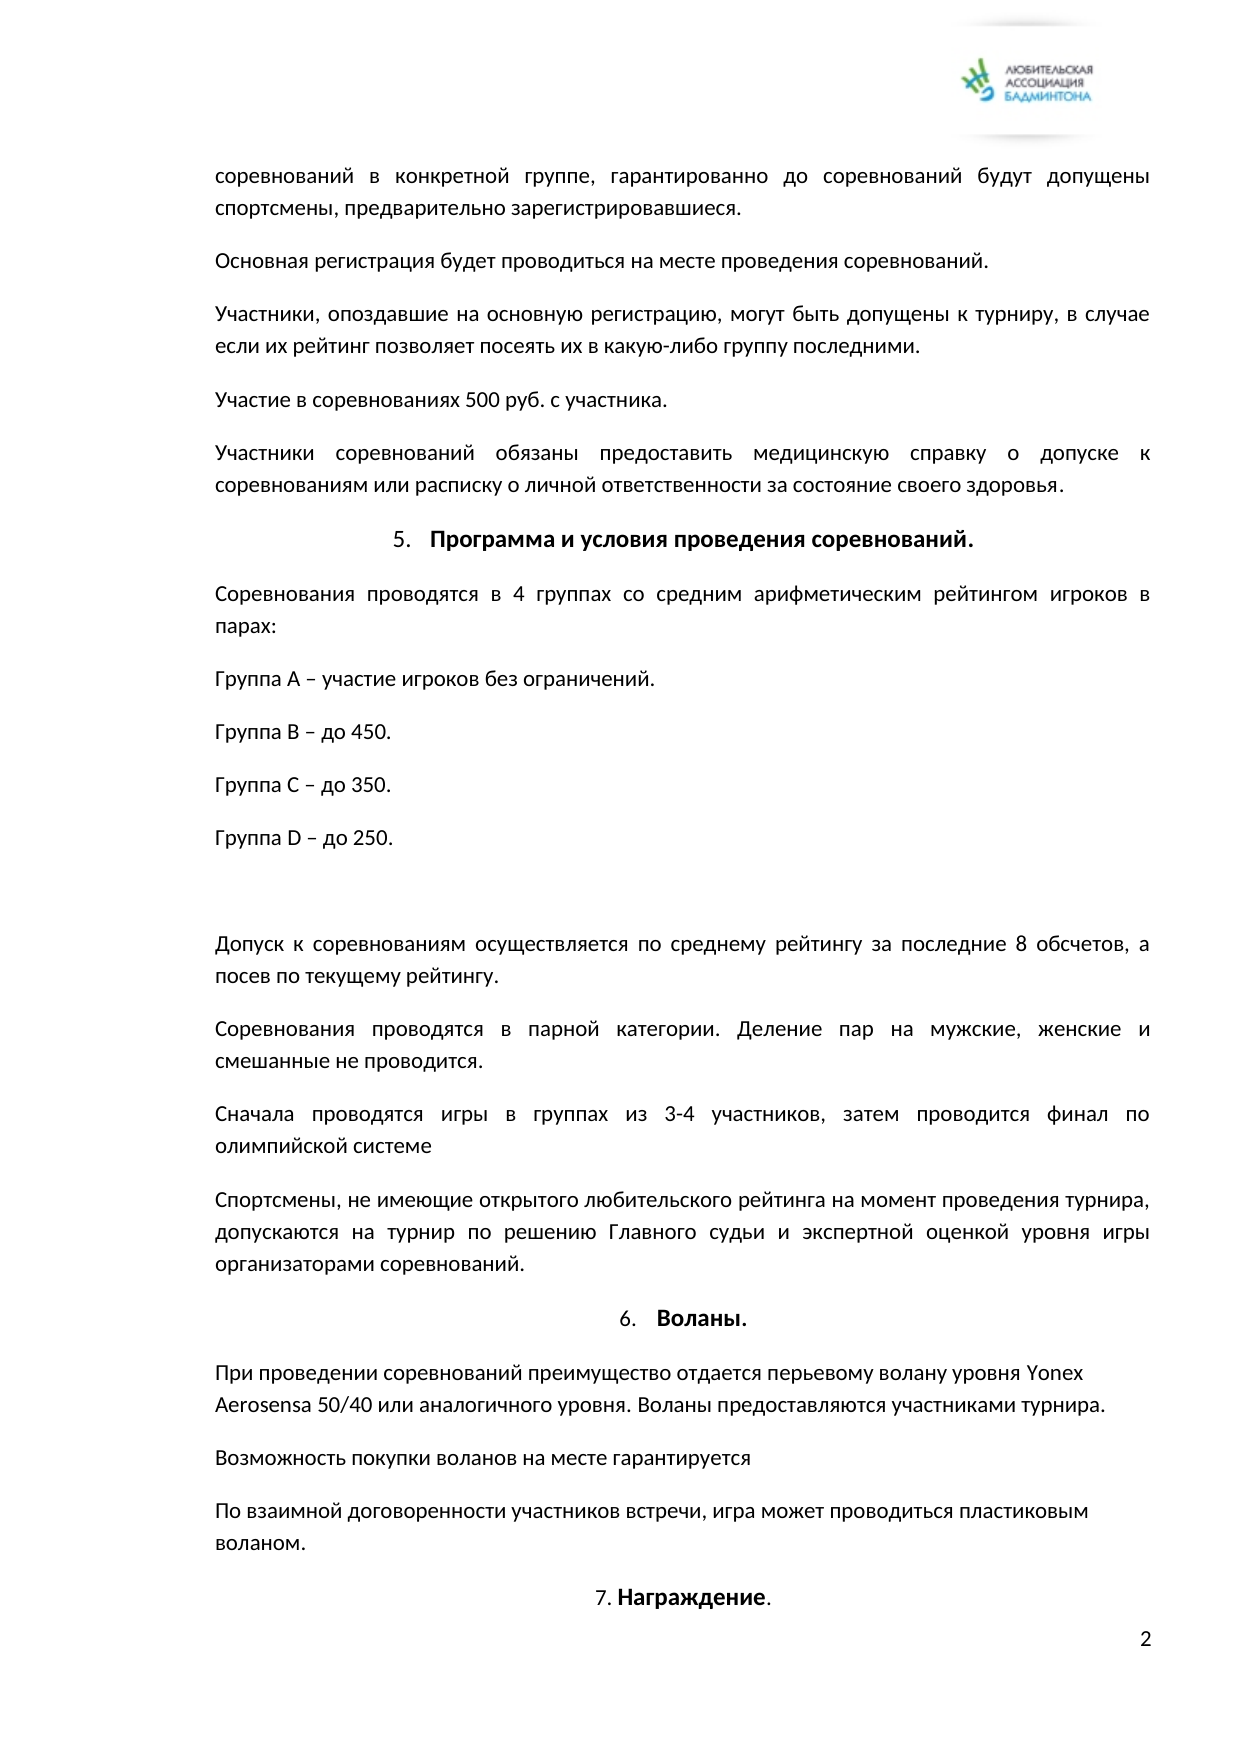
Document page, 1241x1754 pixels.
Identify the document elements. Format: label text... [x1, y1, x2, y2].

text Допуск к соревнованиям осуществляется по среднему рейтингу за последние 8 обсчетов, а посев по текущему рейтингу. [215, 929, 1152, 989]
text Группа D – до 250. [215, 823, 1152, 851]
text Сначала проводятся игры в группах из 3-4 участников, затем проводится финал по олимпийской системе [215, 1099, 1152, 1160]
text 7. Награждение. [215, 1581, 1152, 1612]
text Основная регистрация будет проводиться на месте проведения соревнований. [215, 246, 1152, 274]
text Участники, опоздавшие на основную регистрацию, могут быть допущены к турниру, в случае если их рейтинг позволяет посеять их в какую-либо группу последними. [215, 299, 1152, 360]
text Спортсмены, не имеющие открытого любительского рейтинга на момент проведения турнира, допускаются на турнир по решению Главного судьи и экспертной оценкой уровня игры организаторами соревнований. [215, 1185, 1152, 1277]
text Группа В – до 450. [215, 717, 1152, 745]
text Соревнования проводятся в 4 группах со средним арифметическим рейтингом игроков в парах: [215, 579, 1152, 639]
text Группа А – участие игроков без ограничений. [215, 664, 1152, 692]
list Программа и условия проведения соревнований. [215, 523, 1152, 553]
text При проведении соревнований преимущество отдается перьевому волану уровня Yonex Aerosensa 50/40 или аналогичного уровня. Воланы предоставляются участниками турнира. [215, 1358, 1152, 1418]
list Воланы. [215, 1302, 1152, 1333]
picture [902, 0, 1152, 162]
text Участники соревнований обязаны предоставить медицинскую справку о допуске к соревнованиям или расписку о личной ответственности за состояние своего здоровья. [215, 438, 1152, 498]
text Соревнования проводятся в парной категории. Деление пар на мужские, женские и смешанные не проводится. [215, 1014, 1152, 1074]
text Участие в соревнованиях 500 руб. с участника. [215, 385, 1152, 413]
text Возможность покупки воланов на месте гарантируется [215, 1443, 1152, 1471]
text Группа С – до 350. [215, 770, 1152, 798]
text По взаимной договоренности участников встречи, игра может проводиться пластиковым воланом. [215, 1496, 1152, 1556]
